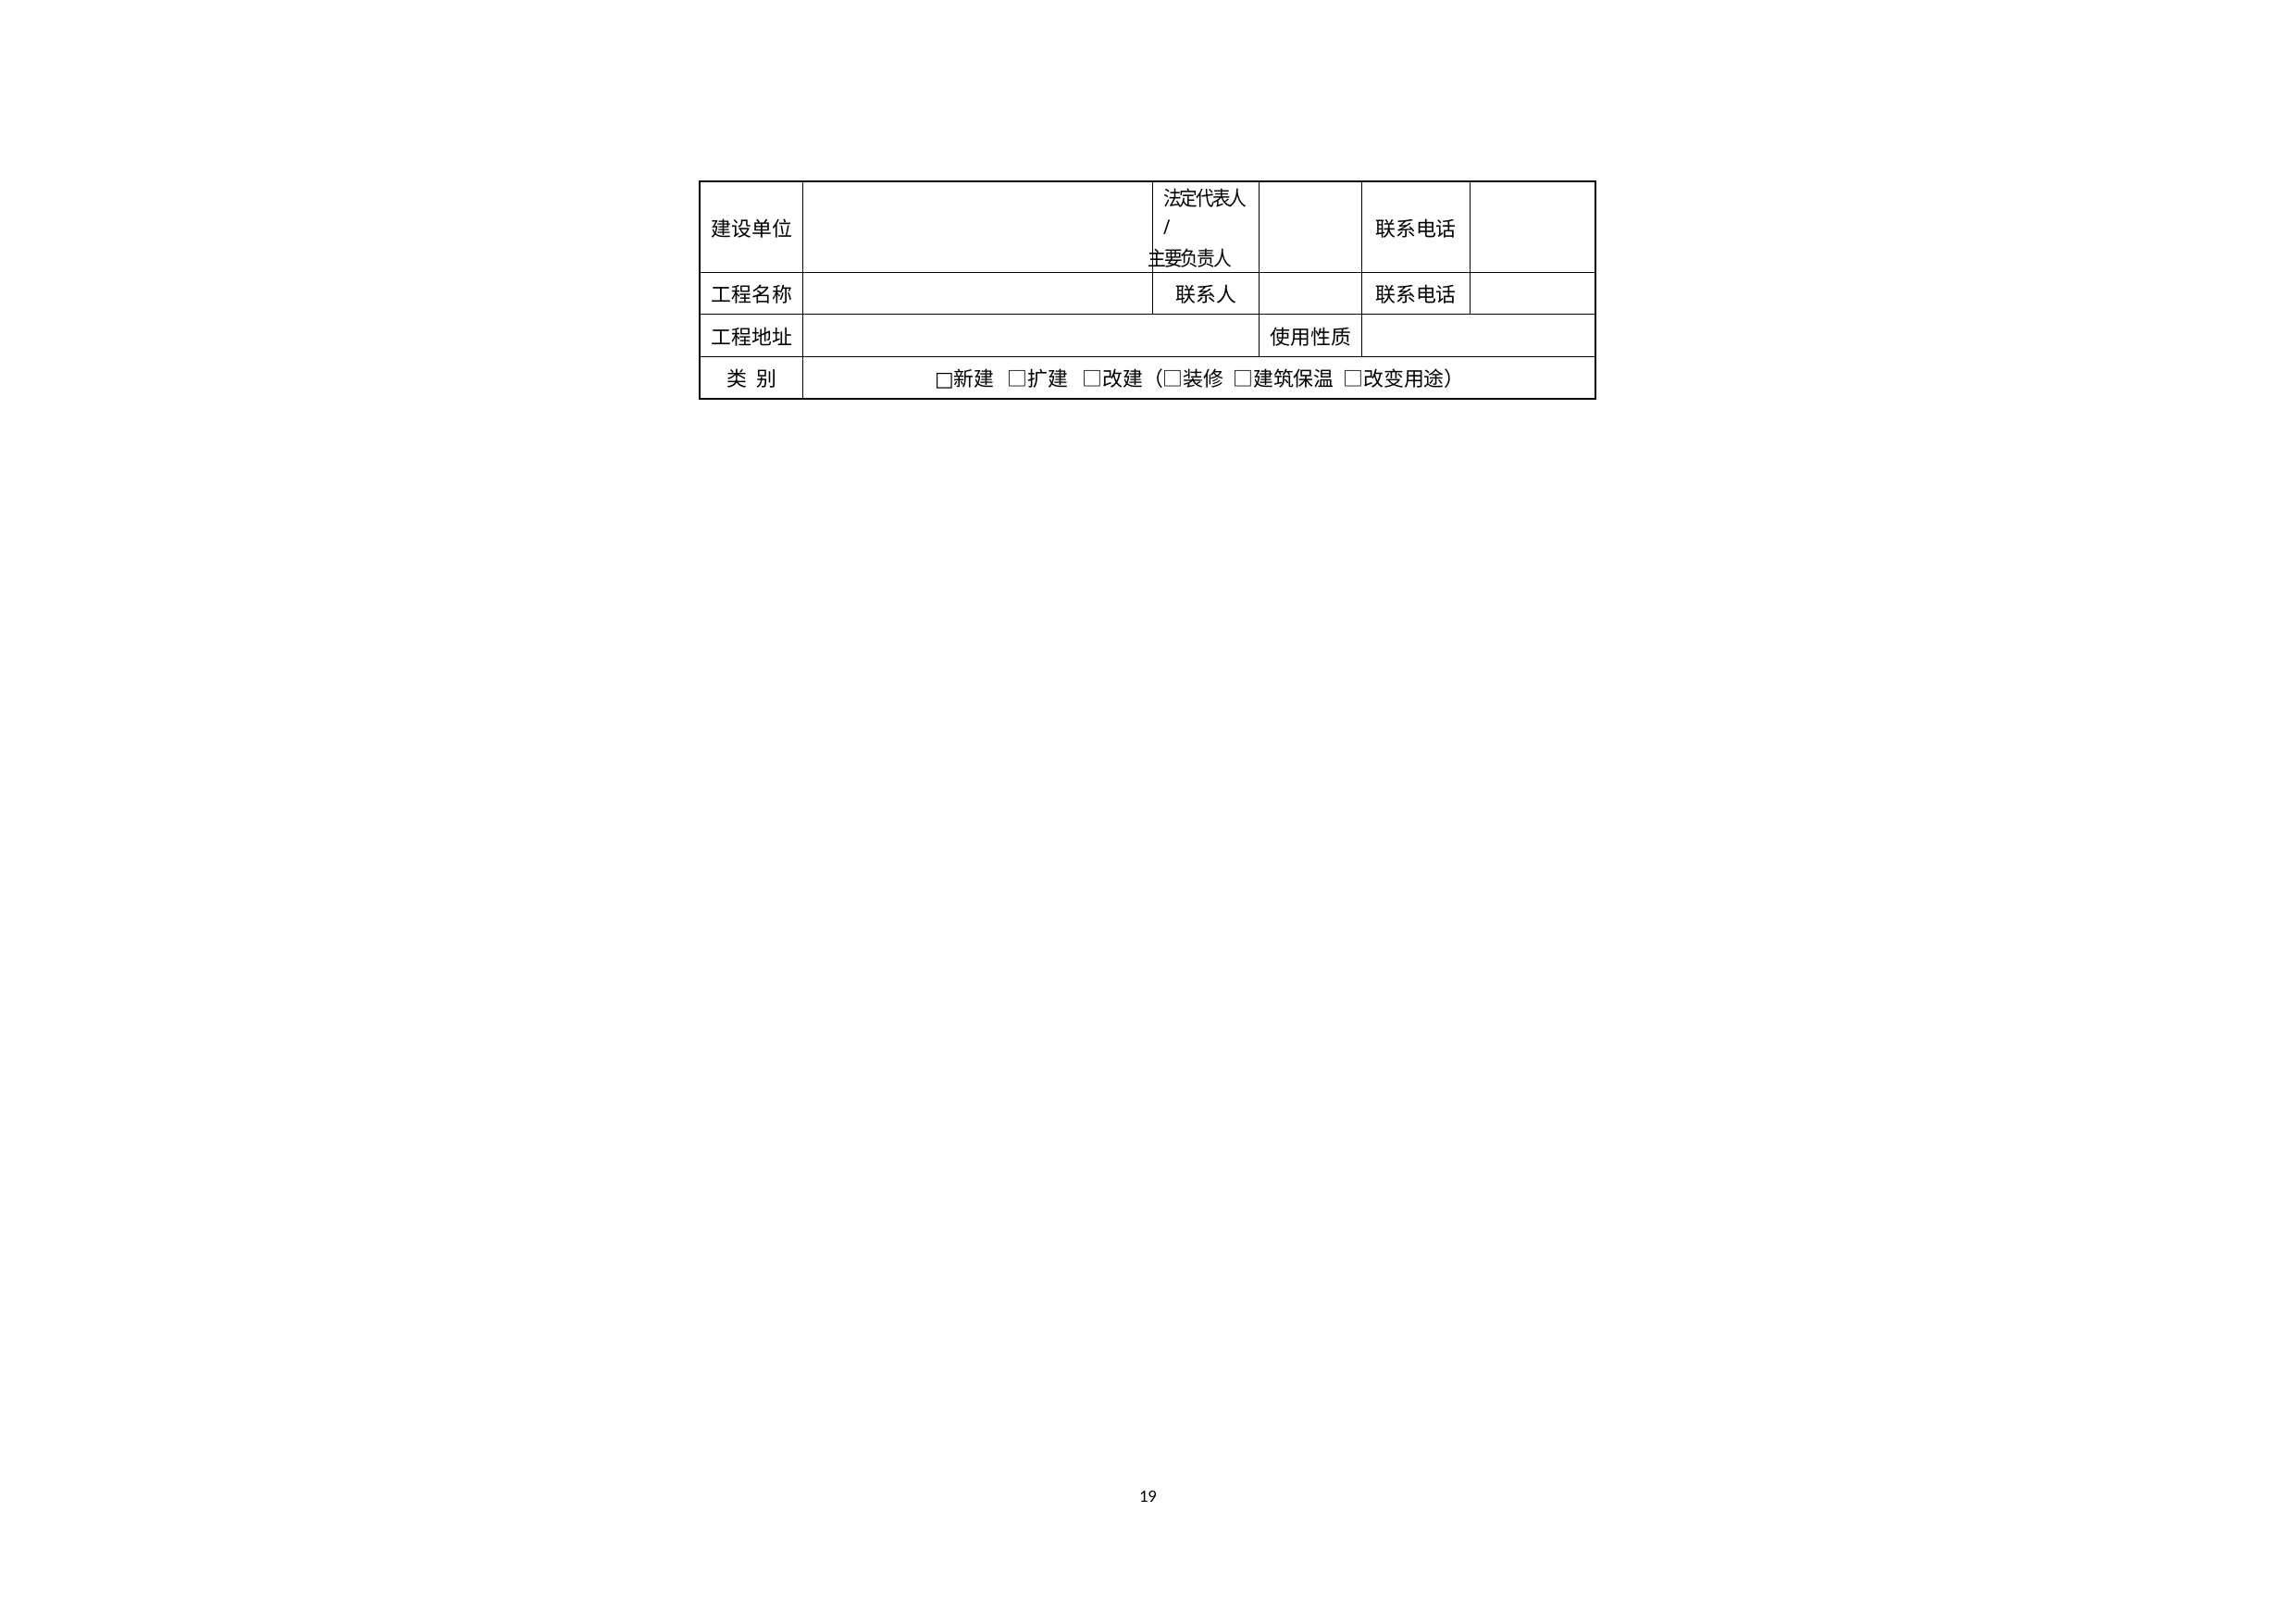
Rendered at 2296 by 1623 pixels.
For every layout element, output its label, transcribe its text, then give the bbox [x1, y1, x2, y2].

table_header 法定代表人/ 主要负责人 [1153, 182, 1259, 272]
table_cell [1471, 273, 1595, 314]
table_cell 类 别 [701, 357, 802, 398]
table_cell 使用性质 [1260, 315, 1361, 356]
table_header 联系电话 [1362, 182, 1470, 272]
table_header [1471, 182, 1595, 272]
table_cell [1362, 315, 1595, 356]
table_header 建设单位 [701, 182, 802, 272]
table_cell [803, 273, 1152, 314]
table_cell [1260, 273, 1361, 314]
table_header [803, 182, 1152, 272]
table_cell 联系电话 [1362, 273, 1470, 314]
table_cell 工程地址 [701, 315, 802, 356]
table_header [1260, 182, 1361, 272]
table_cell 工程名称 [701, 273, 802, 314]
table_cell □新建 □扩建 □改建（□装修 □建筑保温 □改变用途） [803, 357, 1595, 398]
table_cell 联系人 [1153, 273, 1259, 314]
table_cell [803, 315, 1259, 356]
